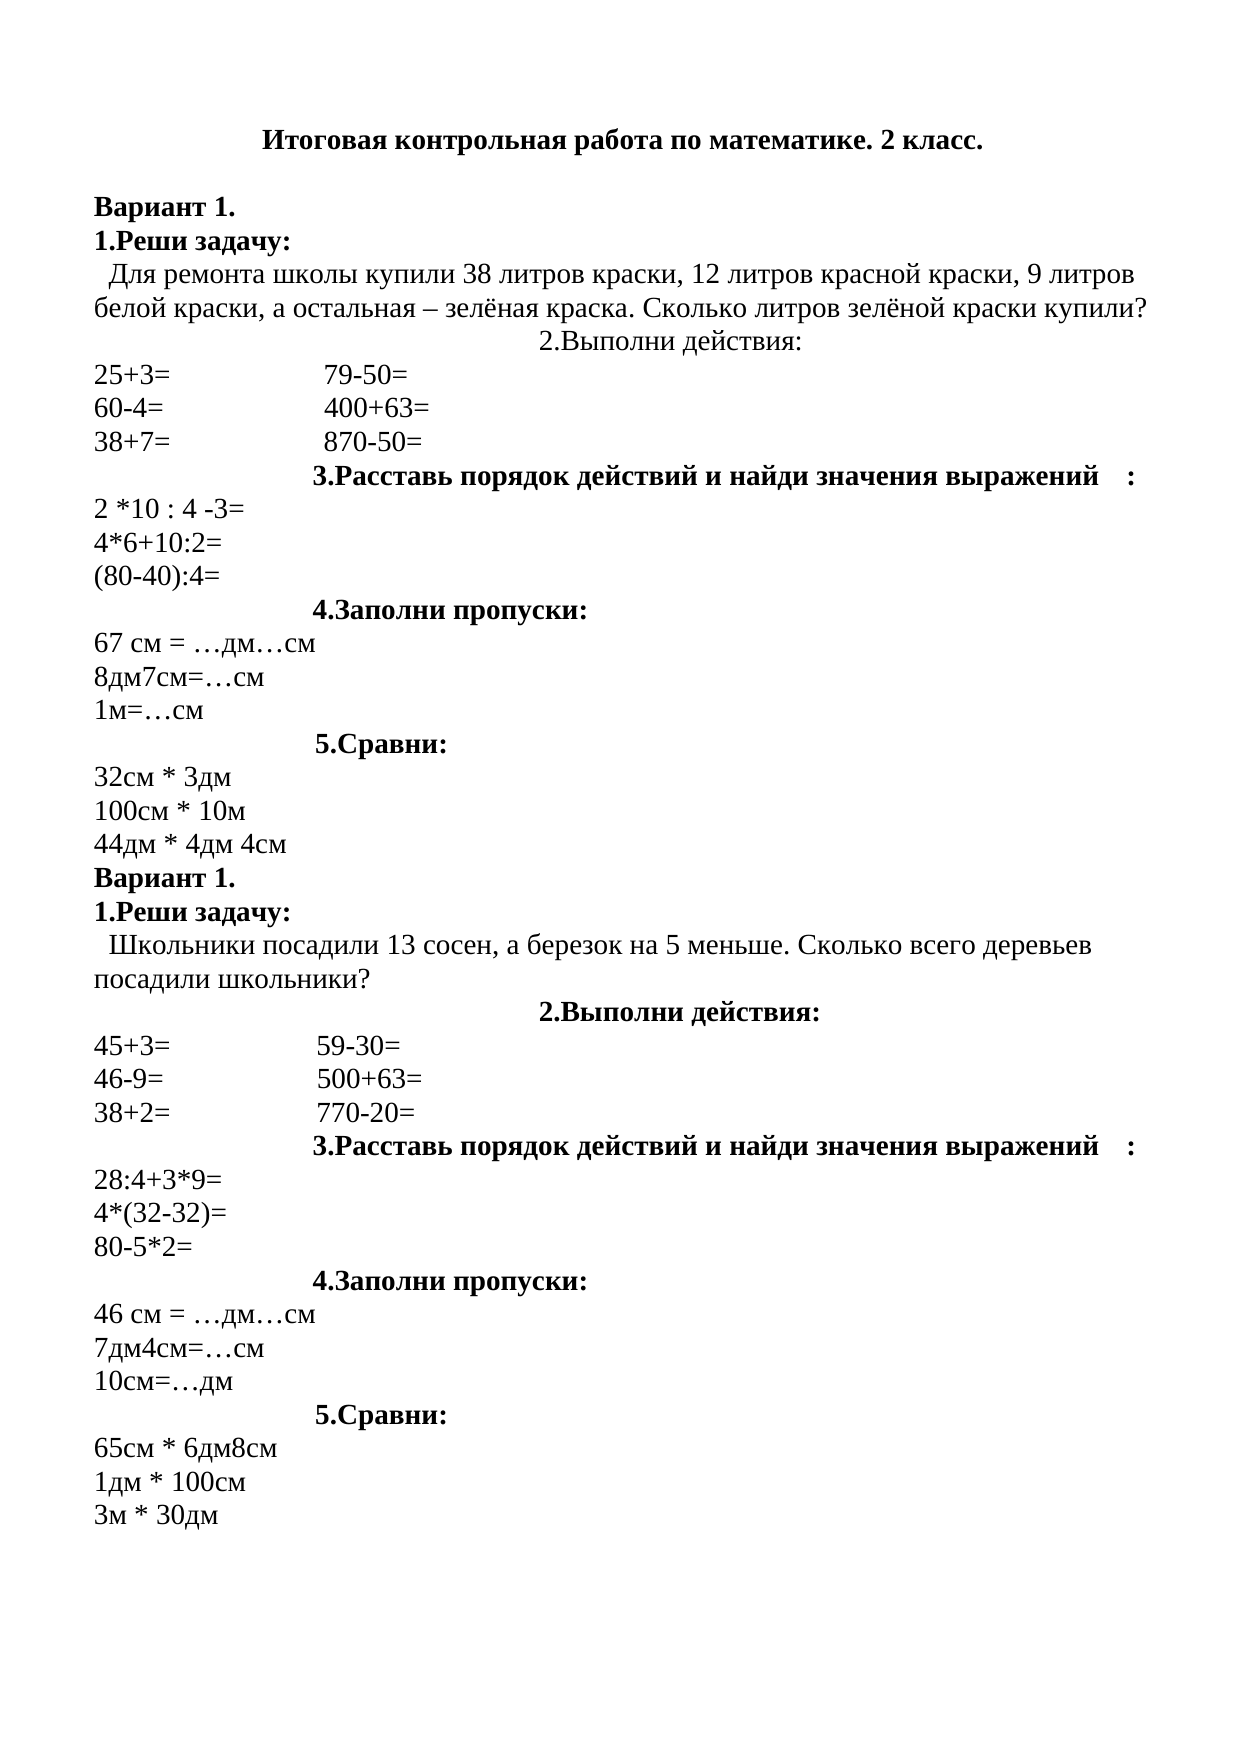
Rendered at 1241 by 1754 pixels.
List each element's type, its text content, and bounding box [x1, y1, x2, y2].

text 44дм * 4дм 4см [94, 827, 1152, 860]
text 7дм4см=…см [94, 1330, 1152, 1363]
text 46 см = …дм…см [94, 1296, 1152, 1330]
text 4.Заполни пропуски: [94, 592, 1152, 625]
text 60-4= 400+63= [94, 391, 1152, 424]
text 3.Расставь порядок действий и найди значения выражений : [94, 458, 1152, 491]
text 8дм7см=…см [94, 659, 1152, 692]
text Школьники посадили 13 сосен, а березок на 5 меньше. Сколько всего деревьев посадили школьники? [94, 927, 1152, 994]
text 67 см = …дм…см [94, 625, 1152, 659]
text 1дм * 100см [94, 1464, 1152, 1497]
text 65см * 6дм8см [94, 1430, 1152, 1464]
text 32см * 3дм [94, 759, 1152, 793]
text 80-5*2= [94, 1229, 1152, 1263]
text (80-40):4= [94, 558, 1152, 592]
text Для ремонта школы купили 38 литров краски, 12 литров красной краски, 9 литров белой краски, а остальная – зелёная краска. Сколько литров зелёной краски купили? [94, 256, 1152, 323]
text 38+2= 770-20= [94, 1095, 1152, 1128]
text 4.Заполни пропуски: [94, 1263, 1152, 1296]
text Вариант 1. [94, 189, 1152, 223]
text 2.Выполни действия: [94, 994, 1152, 1028]
text Вариант 1. [94, 860, 1152, 894]
text 100см * 10м [94, 793, 1152, 827]
text Итоговая контрольная работа по математике. 2 класс. [94, 122, 1152, 156]
text 2 *10 : 4 -3= [94, 491, 1152, 525]
text 10см=…дм [94, 1363, 1152, 1397]
text 1.Реши задачу: [94, 223, 1152, 256]
text 5.Сравни: [94, 1397, 1152, 1430]
text 3м * 30дм [94, 1497, 1152, 1531]
text 28:4+3*9= [94, 1162, 1152, 1196]
text 46-9= 500+63= [94, 1061, 1152, 1095]
text 5.Сравни: [94, 726, 1152, 759]
text 4*6+10:2= [94, 525, 1152, 558]
text 45+3= 59-30= [94, 1028, 1152, 1061]
text 3.Расставь порядок действий и найди значения выражений : [94, 1128, 1152, 1162]
text 2.Выполни действия: [94, 323, 1152, 357]
text 25+3= 79-50= [94, 357, 1152, 391]
text 38+7= 870-50= [94, 424, 1152, 458]
text 1.Реши задачу: [94, 894, 1152, 927]
text 4*(32-32)= [94, 1196, 1152, 1229]
text 1м=…см [94, 692, 1152, 726]
